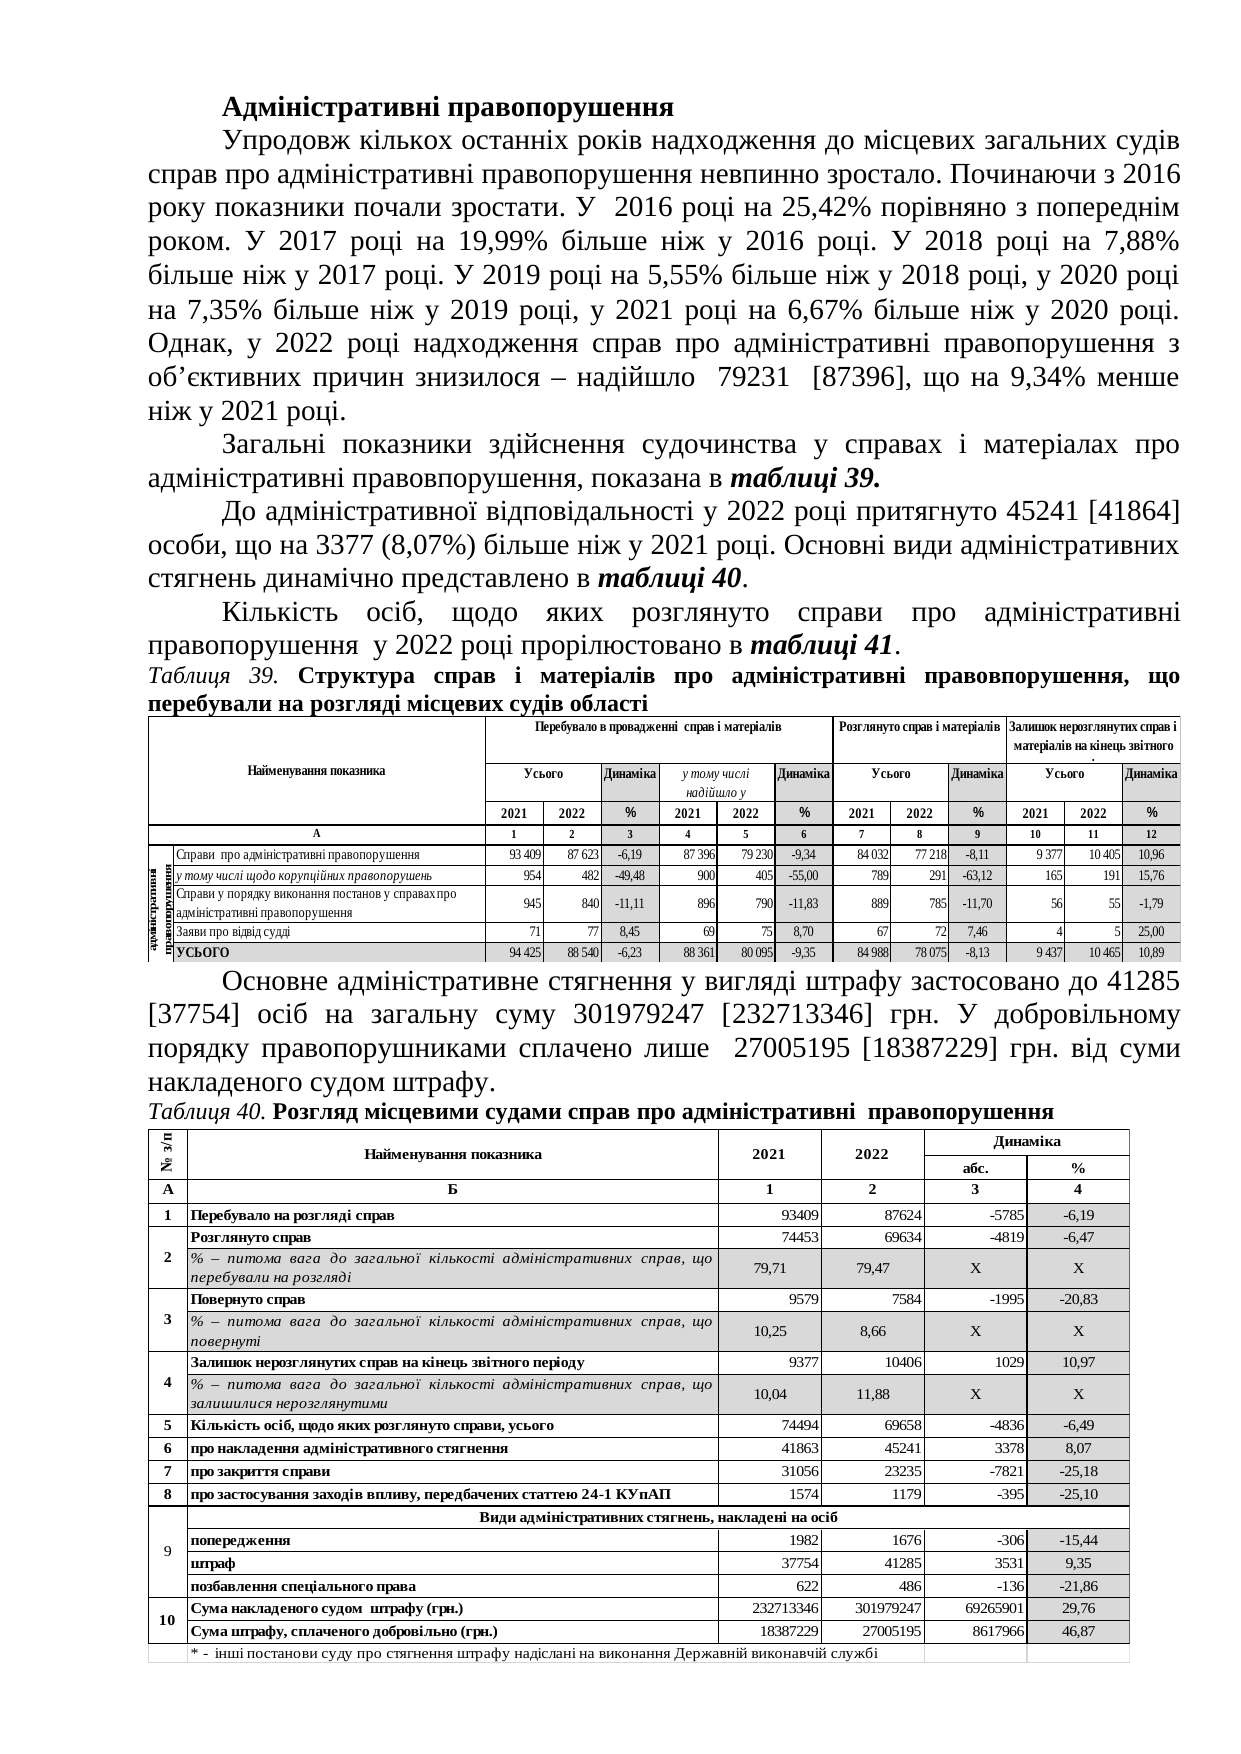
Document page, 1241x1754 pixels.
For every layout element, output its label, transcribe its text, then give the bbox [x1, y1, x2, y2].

text Таблиця 39. Структура справ і матеріалів про адміністративні правовпорушення, що перебували на розгляді місцевих судів області [148, 661, 1181, 716]
text Кількість осіб, щодо яких розглянуто справи про адміністративні правопорушення у 2022 році прорілюстовано в таблиці 41. [148, 594, 1181, 661]
text Адміністративні правопорушення [148, 89, 1181, 122]
text Основне адміністративне стягнення у вигляді штрафу застосовано до 41285 [37754] осіб на загальну суму 301979247 [232713346] грн. У добровільному порядку правопорушниками сплачено лише 27005195 [18387229] грн. від суми накладеного судом штрафу. [148, 963, 1181, 1097]
text Загальні показники здійснення судочинства у справах і матеріалах про адміністративні правовпорушення, показана в таблиці 39. [148, 426, 1181, 493]
text Упродовж кількох останніх років надходження до місцевих загальних судів справ про адміністративні правопорушення невпинно зростало. Починаючи з 2016 року показники почали зростати. У 2016 році на 25,42% порівняно з попереднім роком. У 2017 році на 19,99% більше ніж у 2016 році. У 2018 році на 7,88% більше ніж у 2017 році. У 2019 році на 5,55% більше ніж у 2018 році, у 2020 році на 7,35% більше ніж у 2019 році, у 2021 році на 6,67% більше ніж у 2020 році. Однак, у 2022 році надходження справ про адміністративні правопорушення з об’єктивних причин знизилося – надійшло 79231 [87396], що на 9,34% менше ніж у 2021 році. [148, 122, 1181, 426]
text До адміністративної відповідальності у 2022 році притягнуто 45241 [41864] особи, що на 3377 (8,07%) більше ніж у 2021 році. Основні види адміністративних стягнень динамічно представлено в таблиці 40. [148, 493, 1181, 594]
text Таблиця 40. Розгляд місцевими судами справ про адміністративні правопорушення [148, 1097, 1181, 1125]
